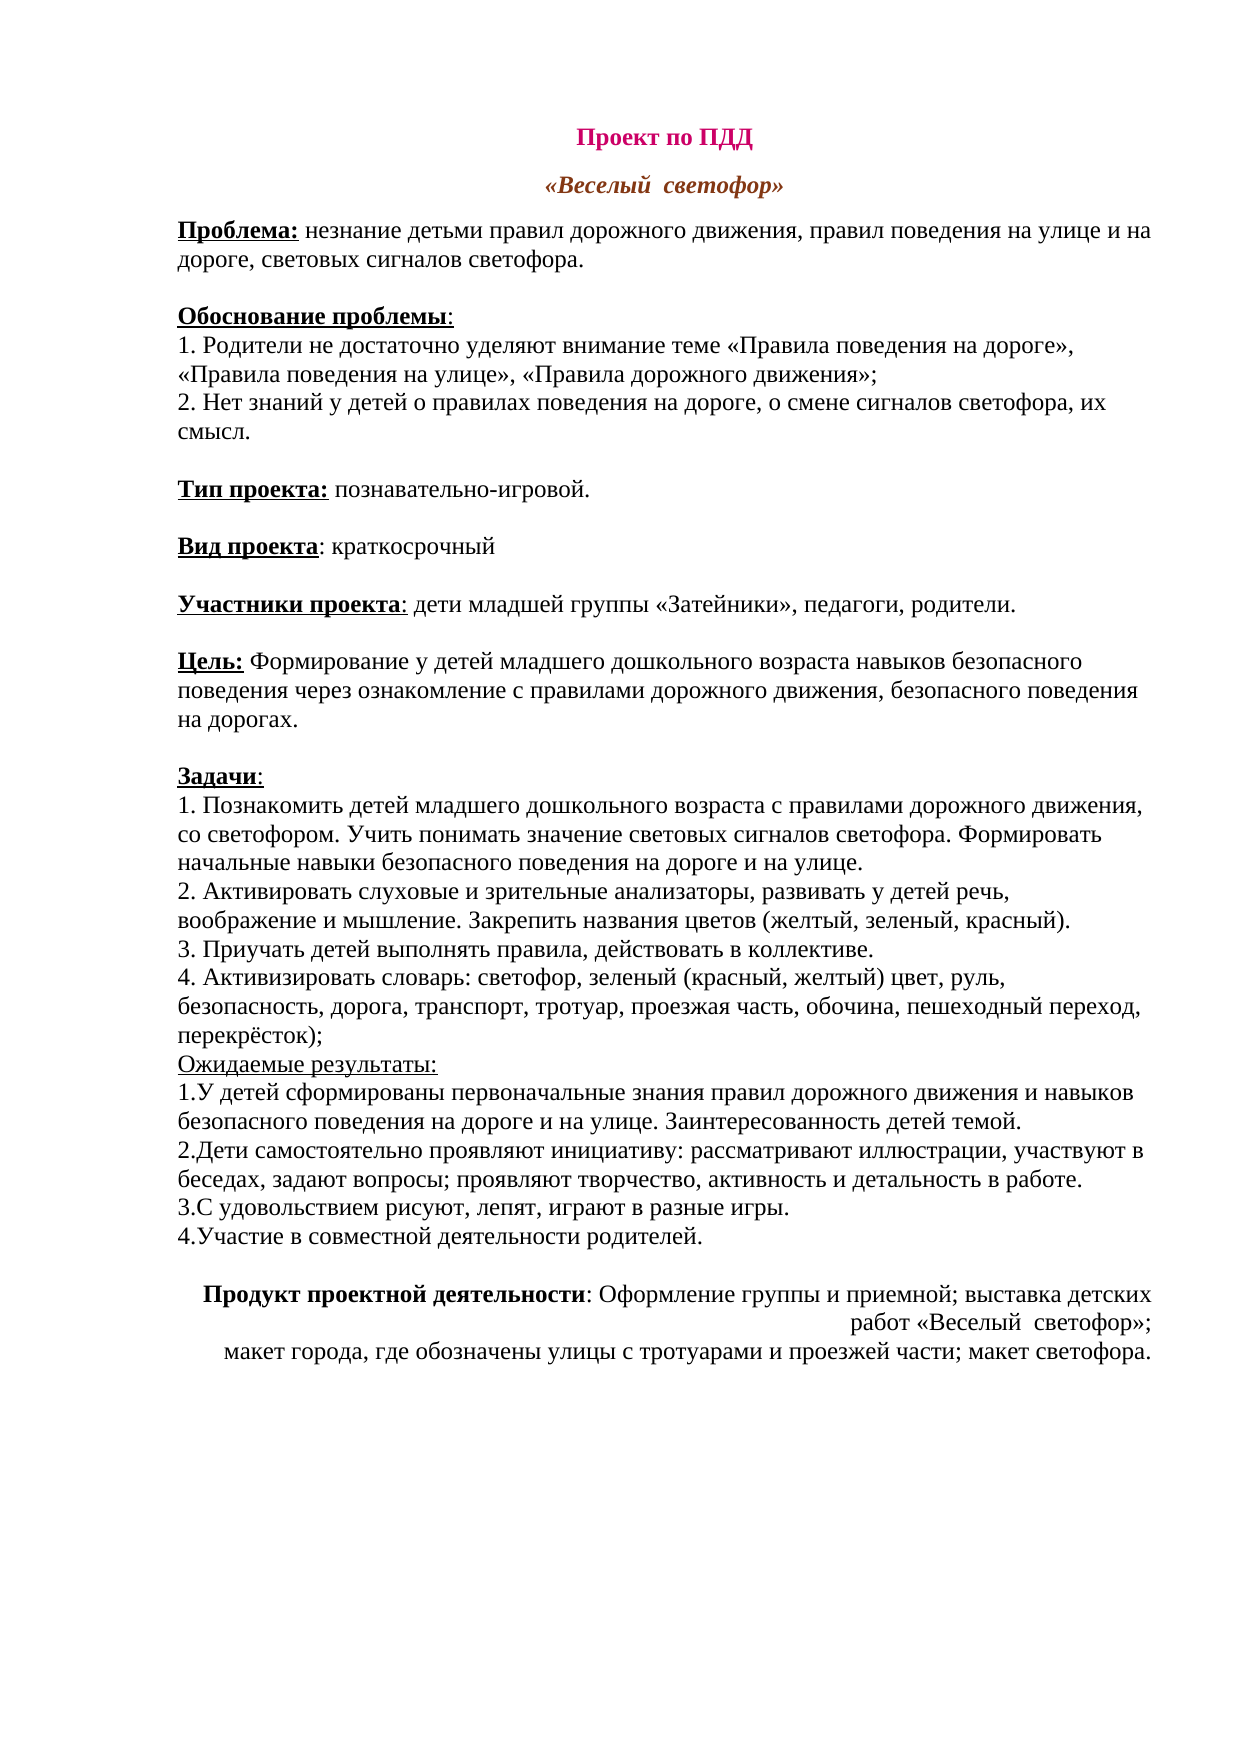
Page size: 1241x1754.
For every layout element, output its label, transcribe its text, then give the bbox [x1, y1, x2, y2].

text «Веселый светофор» [177, 167, 1152, 199]
text макет города, где обозначены улицы с тротуарами и проезжей части; макет светофора. [177, 1336, 1152, 1365]
text Задачи: 1. Познакомить детей младшего дошкольного возраста с правилами дорожного движения, со светофором. Учить понимать значение световых сигналов светофора. Формировать начальные навыки безопасного поведения на дороге и на улице. 2. Активировать слуховые и зрительные анализаторы, развивать у детей речь, воображение и мышление. Закрепить названия цветов (желтый, зеленый, красный). 3. Приучать детей выполнять правила, действовать в коллективе. 4. Активизировать словарь: светофор, зеленый (красный, желтый) цвет, руль, безопасность, дорога, транспорт, тротуар, проезжая часть, обочина, пешеходный переход, перекрёсток); Ожидаемые результаты: 1.У детей сформированы первоначальные знания правил дорожного движения и навыков безопасного поведения на дороге и на улице. Заинтересованность детей темой. 2.Дети самостоятельно проявляют инициативу: рассматривают иллюстрации, участвуют в беседах, задают вопросы; проявляют творчество, активность и детальность в работе. 3.С удовольствием рисуют, лепят, играют в разные игры. 4.Участие в совместной деятельности родителей. [177, 732, 1152, 1250]
text Обоснование проблемы: 1. Родители не достаточно уделяют внимание теме «Правила поведения на дороге», «Правила поведения на улице», «Правила дорожного движения»; 2. Нет знаний у детей о правилах поведения на дороге, о смене сигналов светофора, их смысл. [177, 272, 1152, 445]
text Вид проекта: краткосрочный [177, 502, 1152, 560]
text Проект по ПДД [177, 118, 1152, 151]
text Цель: Формирование у детей младшего дошкольного возраста навыков безопасного поведения через ознакомление с правилами дорожного движения, безопасного поведения на дорогах. [177, 617, 1152, 732]
text Проблема: незнание детьми правил дорожного движения, правил поведения на улице и на дороге, световых сигналов светофора. [177, 215, 1152, 272]
text Тип проекта: познавательно-игровой. [177, 445, 1152, 502]
text Участники проекта: дети младшей группы «Затейники», педагоги, родители. [177, 560, 1152, 617]
text Продукт проектной деятельности: Оформление группы и приемной; выставка детских работ «Веселый светофор»; [177, 1250, 1152, 1336]
